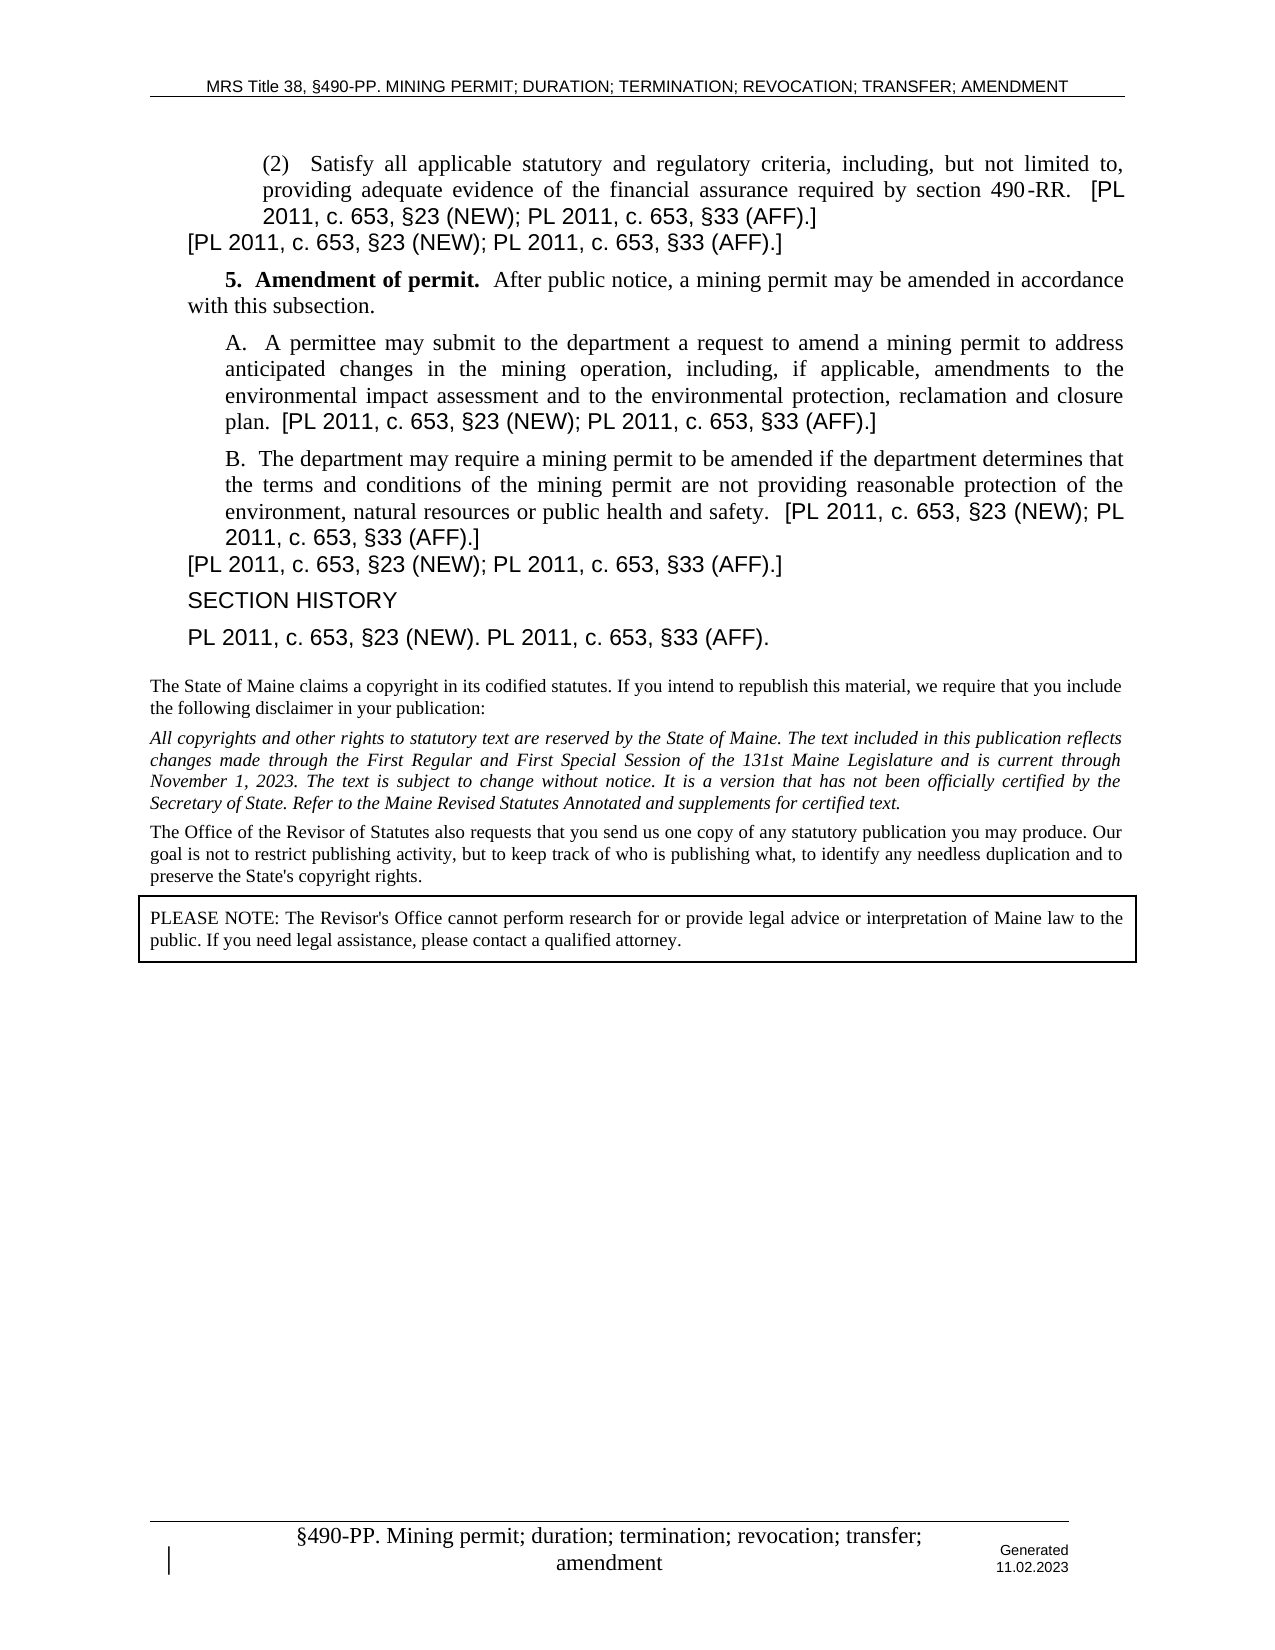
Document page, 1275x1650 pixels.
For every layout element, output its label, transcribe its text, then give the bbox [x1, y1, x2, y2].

text All copyrights and other rights to statutory text are reserved by the State of Maine. The text included in this publication reflects changes made through the First Regular and First Special Session of the 131st Maine Legislature and is current through November 1, 2023 . The text is subject to change without notice. It is a version that has not been officially certified by the Secretary of State. Refer to the Maine Revised Statutes Annotated and supplements for certified text. [150, 727, 1125, 813]
text 5. Amendment of permit. After public notice, a mining permit may be amended in accordance with this subsection. [187, 266, 1125, 319]
text B. The department may require a mining permit to be amended if the department determines that the terms and conditions of the mining permit are not providing reasonable protection of the environment, natural resources or public health and safety. [PL 2011, c. 653, §23 (NEW); PL 2011, c. 653, §33 (AFF).] [225, 445, 1125, 551]
text (2) Satisfy all applicable statutory and regulatory criteria, including, but not limited to, providing adequate evidence of the financial assurance required by section 490‑RR. [PL 2011, c. 653, §23 (NEW); PL 2011, c. 653, §33 (AFF).] [262, 150, 1125, 229]
text [PL 2011, c. 653, §23 (NEW); PL 2011, c. 653, §33 (AFF).] [187, 229, 1125, 256]
text PL 2011, c. 653, §23 (NEW). PL 2011, c. 653, §33 (AFF). [187, 624, 1125, 650]
text SECTION HISTORY [187, 587, 1125, 614]
text PLEASE NOTE: The Revisor's Office cannot perform research for or provide legal advice or interpretation of Maine law to the public. If you need legal assistance, please contact a qualified attorney. [140, 897, 1135, 961]
text [PL 2011, c. 653, §23 (NEW); PL 2011, c. 653, §33 (AFF).] [187, 551, 1125, 577]
text A. A permittee may submit to the department a request to amend a mining permit to address anticipated changes in the mining operation, including, if applicable, amendments to the environmental impact assessment and to the environmental protection, reclamation and closure plan. [PL 2011, c. 653, §23 (NEW); PL 2011, c. 653, §33 (AFF).] [225, 329, 1125, 434]
text The Office of the Revisor of Statutes also requests that you send us one copy of any statutory publication you may produce. Our goal is not to restrict publishing activity, but to keep track of who is publishing what, to identify any needless duplication and to preserve the State's copyright rights. [150, 821, 1125, 886]
text The State of Maine claims a copyright in its codified statutes. If you intend to republish this material, we require that you include the following disclaimer in your publication: [150, 675, 1125, 718]
